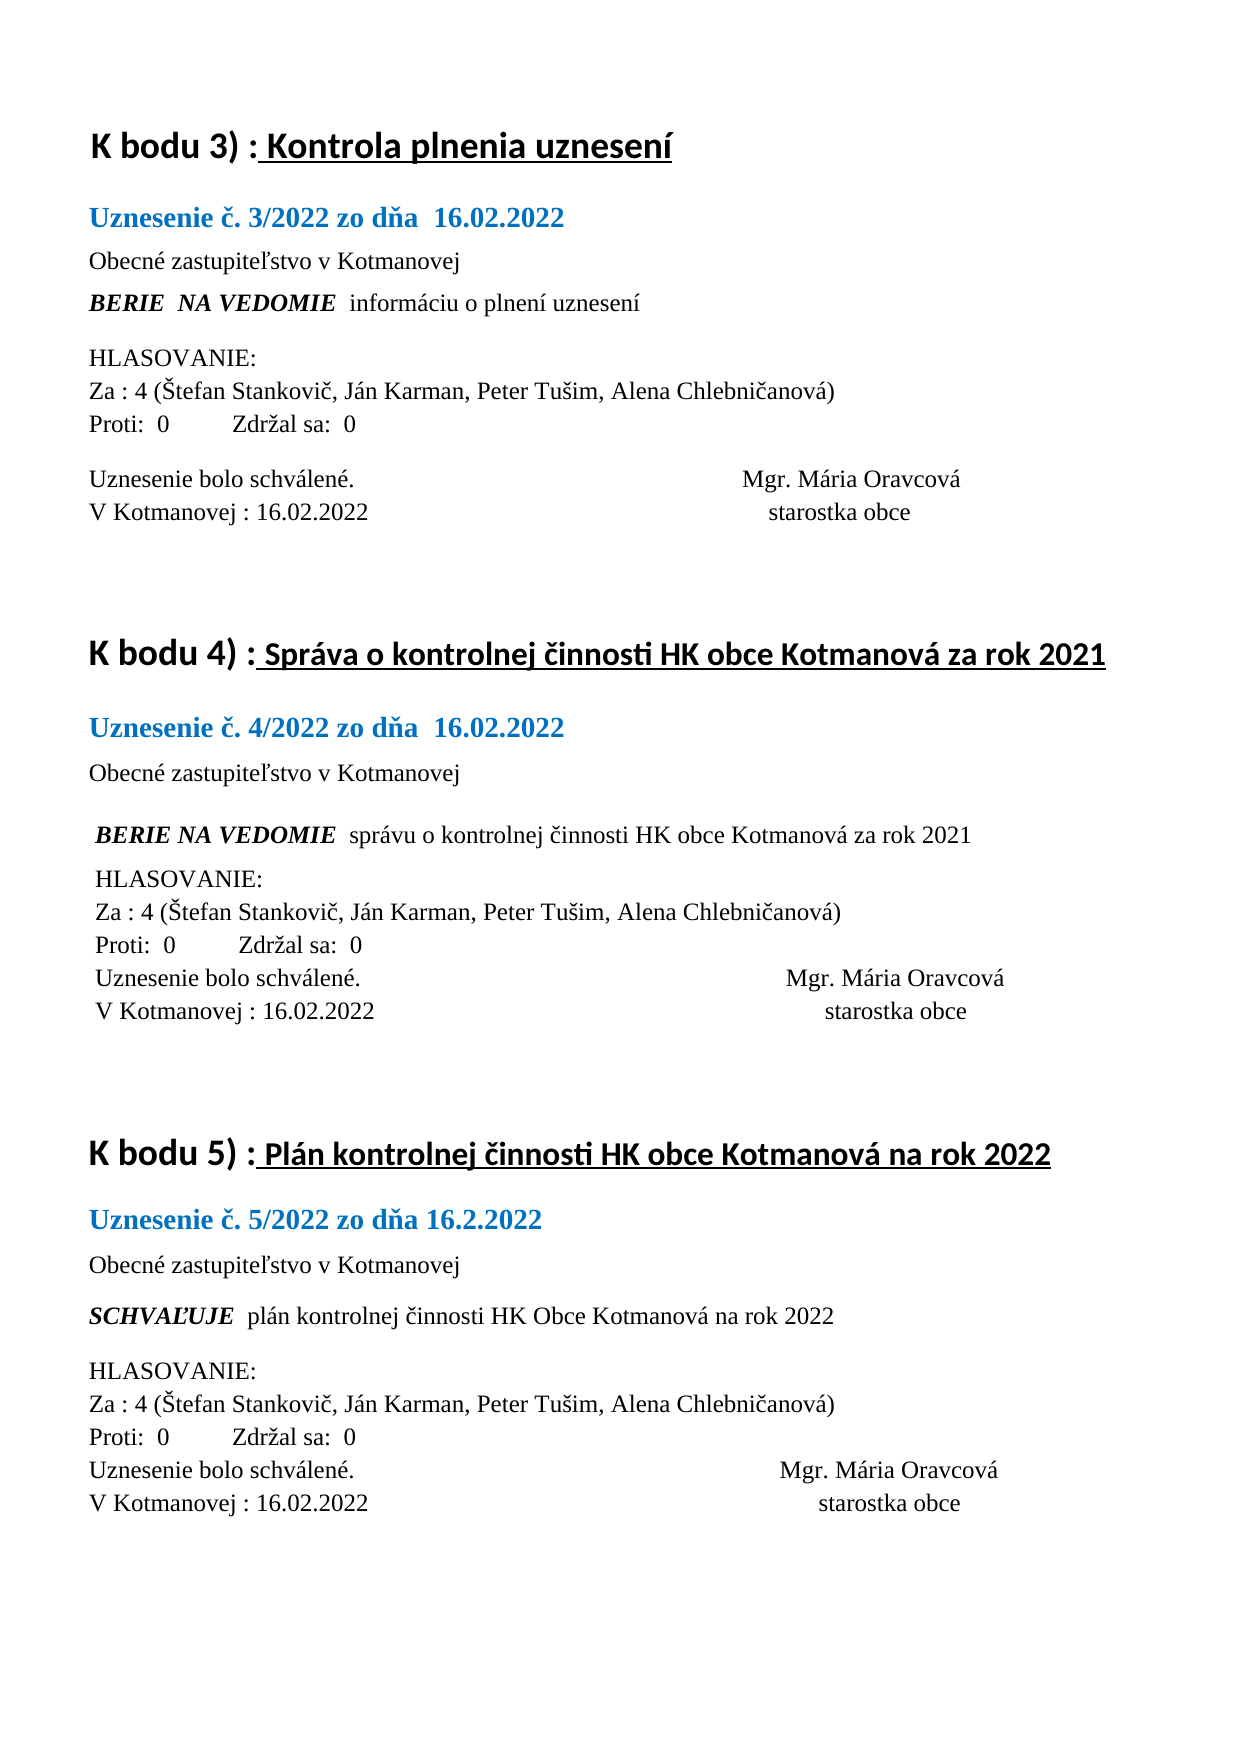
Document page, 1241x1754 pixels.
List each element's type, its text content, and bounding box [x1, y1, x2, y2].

text BERIE NA VEDOMIE správu o kontrolnej činnosti HK obce Kotmanová za rok 2021 [89, 820, 1152, 849]
text Obecné zastupiteľstvo v Kotmanovej [89, 1250, 1152, 1279]
text K bodu 3) : Kontrola plnenia uznesení [74, 122, 1181, 167]
text Za : 4 (Štefan Stankovič, Ján Karman, Peter Tušim, Alena Chlebničanová) [89, 897, 1152, 926]
text BERIE NA VEDOMIE informáciu o plnení uznesení [89, 288, 1152, 316]
text V Kotmanovej : 16.02.2022 starostka obce [89, 996, 1152, 1025]
text Za : 4 (Štefan Stankovič, Ján Karman, Peter Tušim, Alena Chlebničanová) [89, 1389, 1152, 1417]
text Uznesenie bolo schválené. Mgr. Mária Oravcová [89, 464, 1152, 493]
text Uznesenie č. 3/2022 zo dňa 16.02.2022 [89, 200, 1152, 234]
text Uznesenie č. 5/2022 zo dňa 16.2.2022 [89, 1202, 1152, 1236]
text HLASOVANIE: [89, 1356, 1152, 1384]
text Uznesenie č. 4/2022 zo dňa 16.02.2022 [89, 711, 1152, 744]
text Za : 4 (Štefan Stankovič, Ján Karman, Peter Tušim, Alena Chlebničanová) [89, 376, 1152, 405]
text Uznesenie bolo schválené. Mgr. Mária Oravcová [89, 1455, 1152, 1483]
text Uznesenie bolo schválené. Mgr. Mária Oravcová [89, 963, 1152, 992]
text Proti: 0 Zdržal sa: 0 [89, 1422, 1152, 1451]
text V Kotmanovej : 16.02.2022 starostka obce [89, 1488, 1152, 1517]
text Obecné zastupiteľstvo v Kotmanovej [89, 758, 1152, 787]
text HLASOVANIE: [89, 343, 1152, 372]
text HLASOVANIE: [89, 864, 1152, 893]
text K bodu 4) : Správa o kontrolnej činnosti HK obce Kotmanová za rok 2021 [89, 629, 1181, 675]
text K bodu 5) : Plán kontrolnej činnosti HK obce Kotmanová na rok 2022 [89, 1128, 1181, 1174]
text Obecné zastupiteľstvo v Kotmanovej [89, 246, 1152, 275]
text Proti: 0 Zdržal sa: 0 [89, 930, 1152, 959]
text V Kotmanovej : 16.02.2022 starostka obce [89, 497, 1152, 526]
text Proti: 0 Zdržal sa: 0 [89, 409, 1152, 438]
text SCHVAĽUJE plán kontrolnej činnosti HK Obce Kotmanová na rok 2022 [89, 1301, 1152, 1329]
